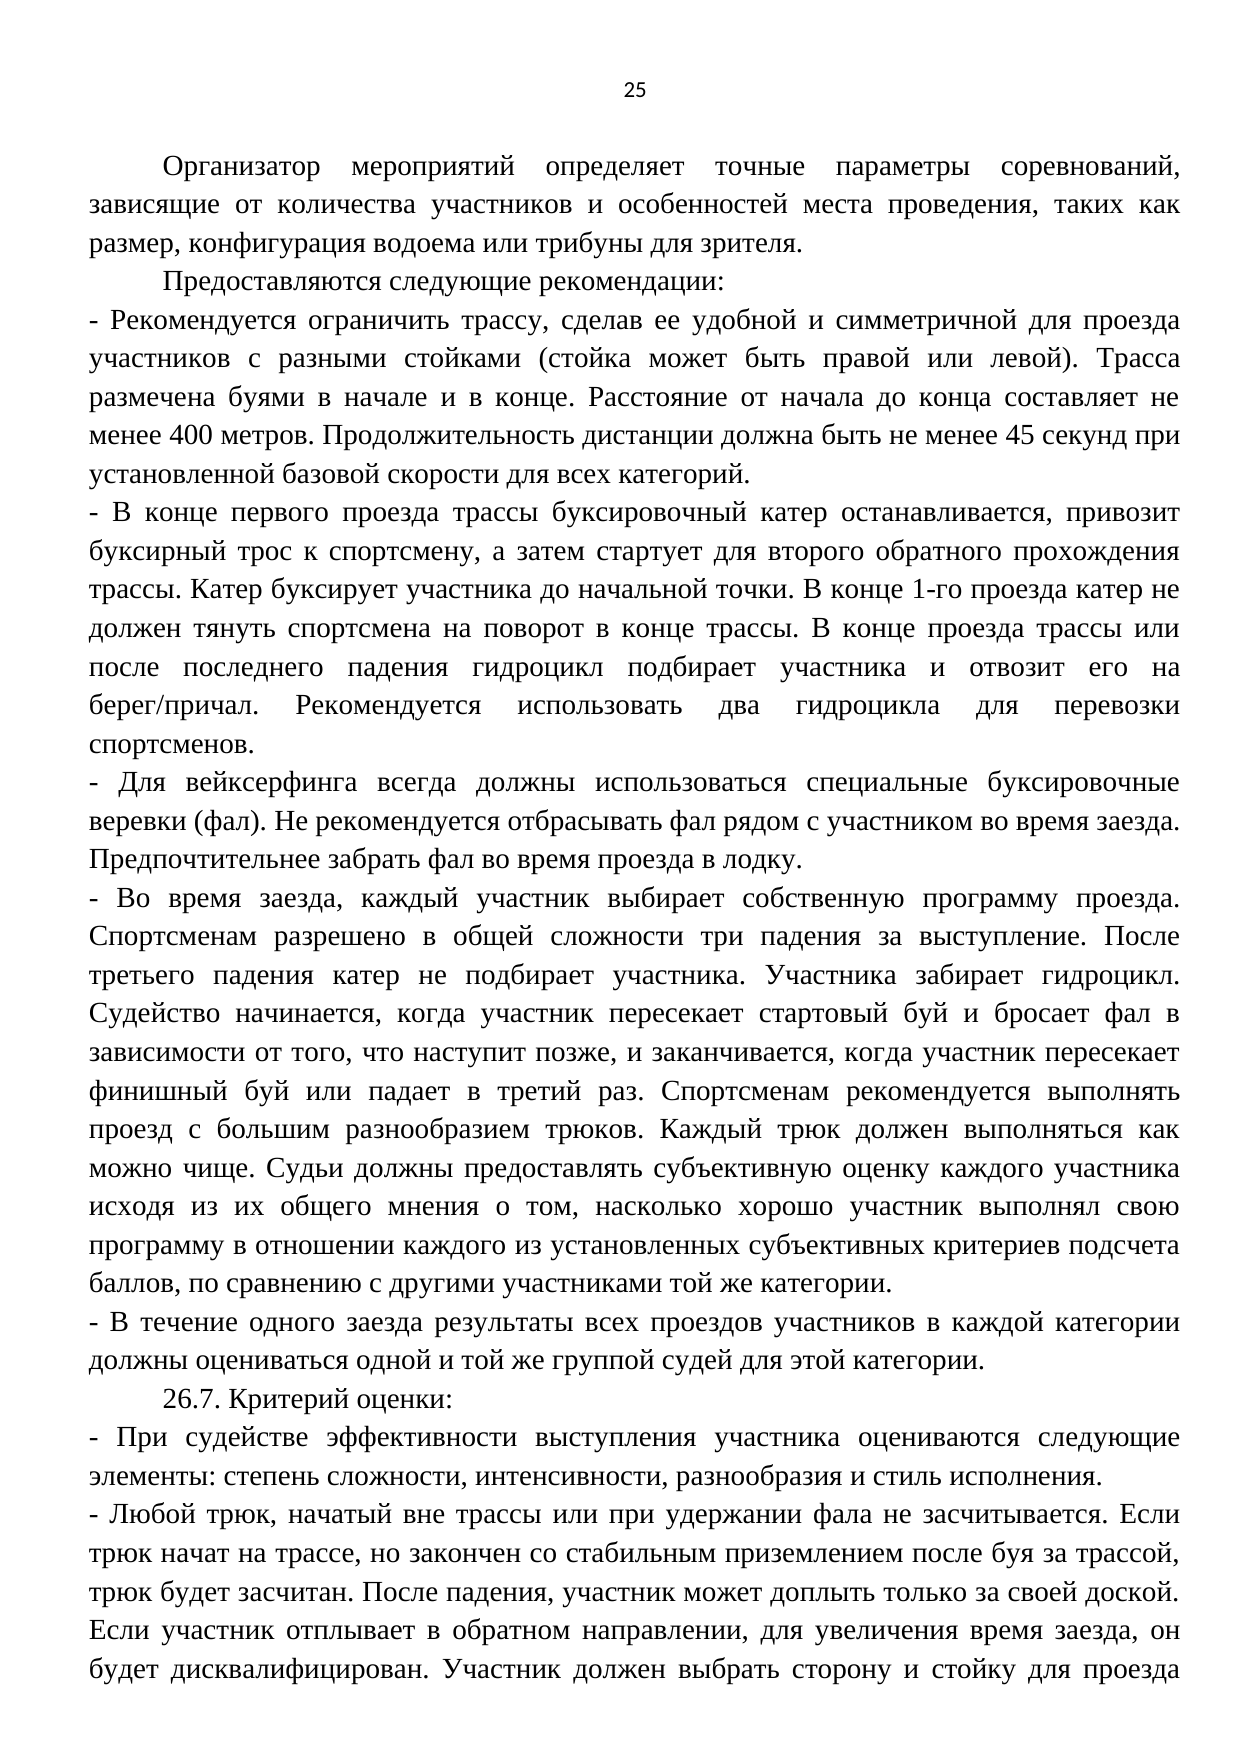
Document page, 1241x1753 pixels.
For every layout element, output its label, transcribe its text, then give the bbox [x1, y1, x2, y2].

text - Рекомендуется ограничить трассу, сделав ее удобной и симметричной для проезда участников с разными стойками (стойка может быть правой или левой). Трасса размечена буями в начале и в конце. Расстояние от начала до конца составляет не менее 400 метров. Продолжительность дистанции должна быть не менее 45 секунд при установленной базовой скорости для всех категорий. [89, 302, 1181, 489]
text - В конце первого проезда трассы буксировочный катер останавливается, привозит буксирный трос к спортсмену, а затем стартует для второго обратного прохождения трассы. Катер буксирует участника до начальной точки. В конце 1-го проезда катер не должен тянуть спортсмена на поворот в конце трассы. В конце проезда трассы или после последнего падения гидроцикл подбирает участника и отвозит его на берег/причал. Рекомендуется использовать два гидроцикла для перевозки спортсменов. [89, 494, 1181, 759]
text 26.7. Критерий оценки: [89, 1381, 1181, 1414]
text Организатор мероприятий определяет точные параметры соревнований, зависящие от количества участников и особенностей места проведения, таких как размер, конфигурация водоема или трибуны для зрителя. [89, 148, 1181, 258]
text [89, 1497, 1181, 1684]
text - В течение одного заезда результаты всех проездов участников в каждой категории должны оцениваться одной и той же группой судей для этой категории. [89, 1304, 1181, 1376]
text - Во время заезда, каждый участник выбирает собственную программу проезда. Спортсменам разрешено в общей сложности три падения за выступление. После третьего падения катер не подбирает участника. Участника забирает гидроцикл. Судейство начинается, когда участник пересекает стартовый буй и бросает фал в зависимости от того, что наступит позже, и заканчивается, когда участник пересекает финишный буй или падает в третий раз. Спортсменам рекомендуется выполнять проезд с большим разнообразием трюков. Каждый трюк должен выполняться как можно чище. Судьи должны предоставлять субъективную оценку каждого участника исходя из их общего мнения о том, насколько хорошо участник выполнял свою программу в отношении каждого из установленных субъективных критериев подсчета баллов, по сравнению с другими участниками той же категории. [89, 880, 1181, 1299]
text - Для вейксерфинга всегда должны использоваться специальные буксировочные веревки (фал). Не рекомендуется отбрасывать фал рядом с участником во время заезда. Предпочтительнее забрать фал во время проезда в лодку. [89, 764, 1181, 875]
text - При судействе эффективности выступления участника оцениваются следующие элементы: степень сложности, интенсивности, разнообразия и стиль исполнения. [89, 1419, 1181, 1492]
text Предоставляются следующие рекомендации: [89, 263, 1181, 297]
